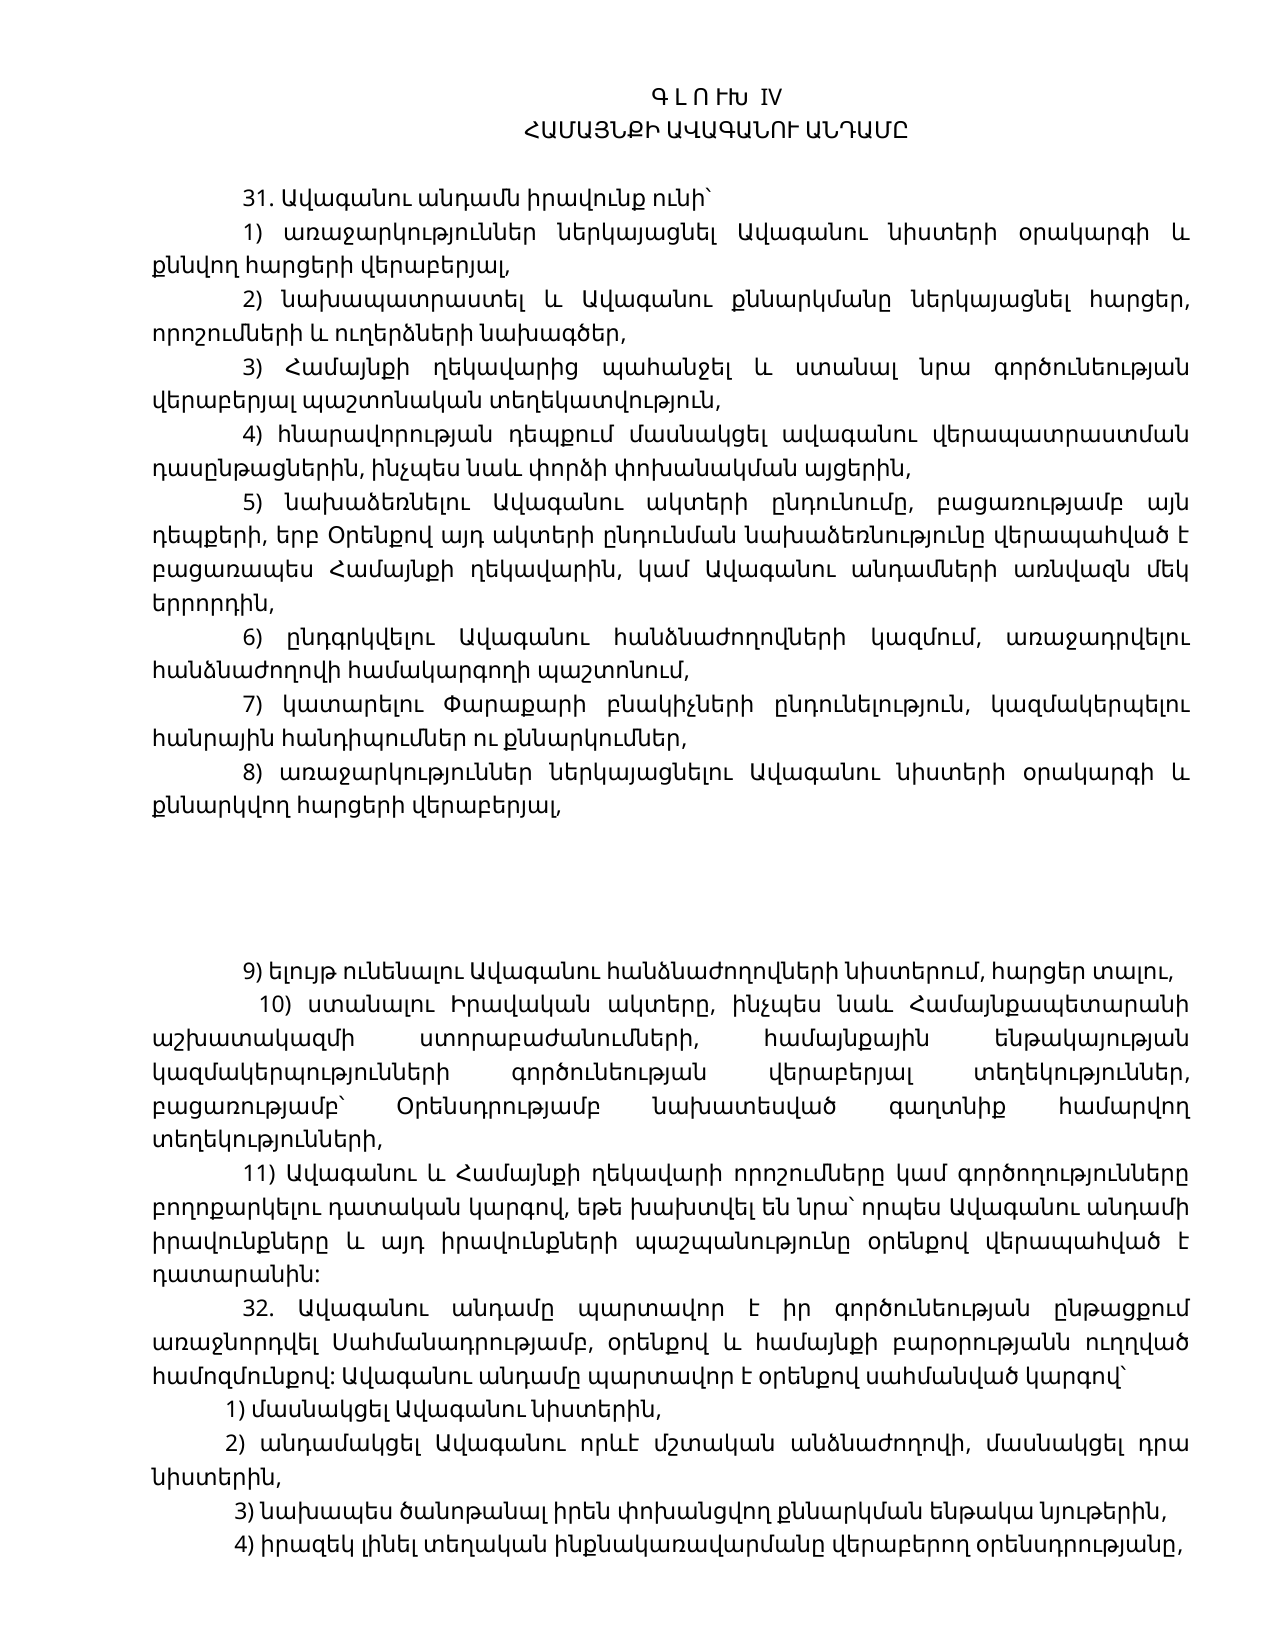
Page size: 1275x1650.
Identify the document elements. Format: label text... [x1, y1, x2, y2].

text 7) կատարելու Փարաքարի բնակիչների ընդունելություն, կազմակերպելու հանրային հանդիպումներ ու քննարկումներ, [152, 688, 1191, 753]
text ՀԱՄԱՅՆՔԻ ԱՎԱԳԱՆՈՒ ԱՆԴԱՄԸ [152, 114, 1191, 146]
text Գ Լ Ո ՒԽ IV [152, 81, 1191, 112]
text 2) նախապատրաստել և Ավագանու քննարկմանը ներկայացնել հարցեր, որոշումների և ուղերձների նախագծեր, [152, 283, 1191, 348]
text 2) անդամակցել Ավագանու որևէ մշտական անձնաժողովի, մասնակցել դրա նիստերին, [152, 1427, 1191, 1492]
text 8) առաջարկություններ ներկայացնելու Ավագանու նիստերի օրակարգի և քննարկվող հարցերի վերաբերյալ, [152, 756, 1191, 821]
text 4) հնարավորության դեպքում մասնակցել ավագանու վերապատրաստման դասընթացներին, ինչպես նաև փորձի փոխանակման այցերին, [152, 418, 1191, 483]
text 1) առաջարկություններ ներկայացնել Ավագանու նիստերի օրակարգի և քննվող հարցերի վերաբերյալ, [152, 216, 1191, 281]
text 32. Ավագանու անդամը պարտավոր է իր գործունեության ընթացքում առաջնորդվել Սահմանադրությամբ, օրենքով և համայնքի բարօրությանն ուղղված համոզմունքով: Ավագանու անդամը պարտավոր է օրենքով սահմանված կարգով՝ [152, 1292, 1191, 1391]
text 4) իրազեկ լինել տեղական ինքնակառավարմանը վերաբերող օրենսդրությանը, [152, 1528, 1191, 1559]
text 10) ստանալու Իրավական ակտերը, ինչպես նաև Համայնքապետարանի աշխատակազմի ստորաբաժանումների, համայնքային ենթակայության կազմակերպությունների գործունեության վերաբերյալ տեղեկություններ, բացառությամբ՝ Օրենսդրությամբ նախատեսված գաղտնիք համարվող տեղեկությունների, [152, 988, 1191, 1154]
text 9) ելույթ ունենալու Ավագանու հանձնաժողովների նիստերում, հարցեր տալու, [152, 954, 1191, 986]
text 3) Համայնքի ղեկավարից պահանջել և ստանալ նրա գործունեության վերաբերյալ պաշտոնական տեղեկատվություն, [152, 351, 1191, 416]
text 3) նախապես ծանոթանալ իրեն փոխանցվող քննարկման ենթակա նյութերին, [152, 1494, 1191, 1526]
text 31. Ավագանու անդամն իրավունք ունի՝ [152, 182, 1191, 213]
text 11) Ավագանու և Համայնքի ղեկավարի որոշումները կամ գործողությունները բողոքարկելու դատական կարգով, եթե խախտվել են նրա՝ որպես Ավագանու անդամի իրավունքները և այդ իրավունքների պաշպանությունը օրենքով վերապահված է դատարանին: [152, 1157, 1191, 1289]
text 5) նախաձեռնելու Ավագանու ակտերի ընդունումը, բացառությամբ այն դեպքերի, երբ Օրենքով այդ ակտերի ընդունման նախաձեռնությունը վերապահված է բացառապես Համայնքի ղեկավարին, կամ Ավագանու անդամների առնվազն մեկ երրորդին, [152, 486, 1191, 618]
text 6) ընդգրկվելու Ավագանու հանձնաժողովների կազմում, առաջադրվելու հանձնաժողովի համակարգողի պաշտոնում, [152, 621, 1191, 686]
text 1) մասնակցել Ավագանու նիստերին, [150, 1393, 1191, 1424]
